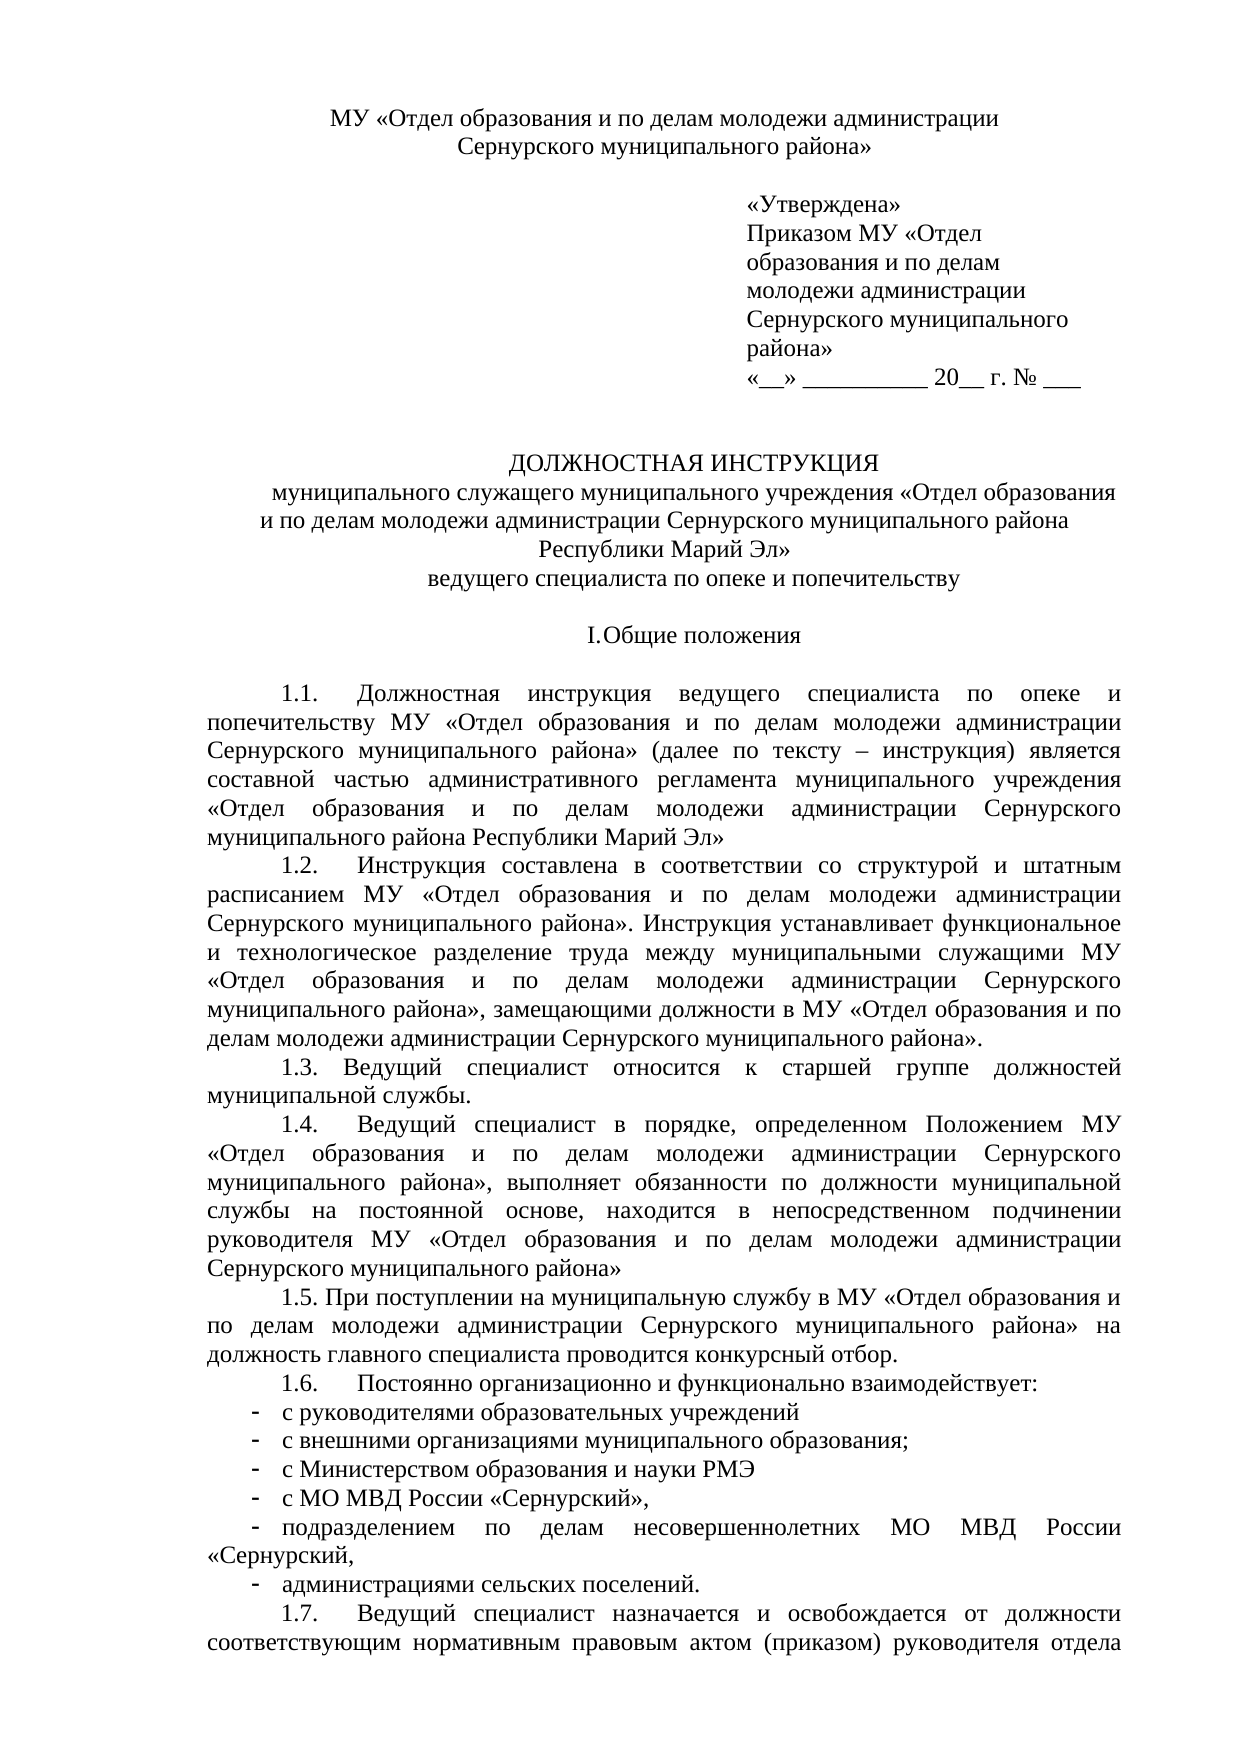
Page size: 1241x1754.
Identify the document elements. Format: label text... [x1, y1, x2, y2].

text «Утверждена» Приказом МУ «Отдел [746, 189, 1122, 247]
text ДОЛЖНОСТНАЯ ИНСТРУКЦИЯ [207, 448, 1122, 477]
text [207, 1598, 1122, 1656]
text МУ «Отдел образования и по делам молодежи администрации [207, 103, 1122, 131]
text 1.1. Должностная инструкция ведущего специалиста по опеке и попечительству МУ «Отдел образования и по делам молодежи администрации Сернурского муниципального района» (далее по тексту – инструкция) является составной частью административного регламента муниципального учреждения «Отдел образования и по делам молодежи администрации Сернурского муниципального района Республики Марий Эл» [207, 678, 1122, 851]
list с МО МВД России «Сернурский», [207, 1483, 1122, 1512]
text ведущего специалиста по опеке и попечительству [207, 563, 1122, 592]
list Общие положения [207, 621, 1122, 649]
text Сернурского муниципального района» [207, 131, 1122, 160]
list с Министерством образования и науки РМЭ [207, 1454, 1122, 1483]
list с внешними организациями муниципального образования; [207, 1426, 1122, 1454]
text образования и по делам [746, 247, 1122, 276]
text 1.5. При поступлении на муниципальную службу в МУ «Отдел образования и по делам молодежи администрации Сернурского муниципального района» на должность главного специалиста проводится конкурсный отбор. [207, 1282, 1122, 1368]
text муниципального служащего муниципального учреждения «Отдел образования и по делам молодежи администрации Сернурского муниципального района Республики Марий Эл» [207, 477, 1122, 563]
list администрациями сельских поселений. [207, 1569, 1122, 1598]
text 1.6. Постоянно организационно и функционально взаимодействует: [207, 1368, 1122, 1397]
list с руководителями образовательных учреждений [207, 1397, 1122, 1426]
text 1.4. Ведущий специалист в порядке, определенном Положением МУ «Отдел образования и по делам молодежи администрации Сернурского муниципального района», выполняет обязанности по должности муниципальной службы на постоянной основе, находится в непосредственном подчинении руководителя МУ «Отдел образования и по делам молодежи администрации Сернурского муниципального района» [207, 1109, 1122, 1282]
text молодежи администрации [746, 276, 1122, 304]
text Сернурского муниципального района» «__» __________ 20__ г. № ___ [746, 304, 1122, 391]
list подразделением по делам несовершеннолетних МО МВД России «Сернурский, [207, 1512, 1122, 1569]
text 1.2. Инструкция составлена в соответствии со структурой и штатным расписанием МУ «Отдел образования и по делам молодежи администрации Сернурского муниципального района». Инструкция устанавливает функциональное и технологическое разделение труда между муниципальными служащими МУ «Отдел образования и по делам молодежи администрации Сернурского муниципального района», замещающими должности в МУ «Отдел образования и по делам молодежи администрации Сернурского муниципального района». [207, 851, 1122, 1052]
text 1.3. Ведущий специалист относится к старшей группе должностей муниципальной службы. [207, 1052, 1122, 1109]
